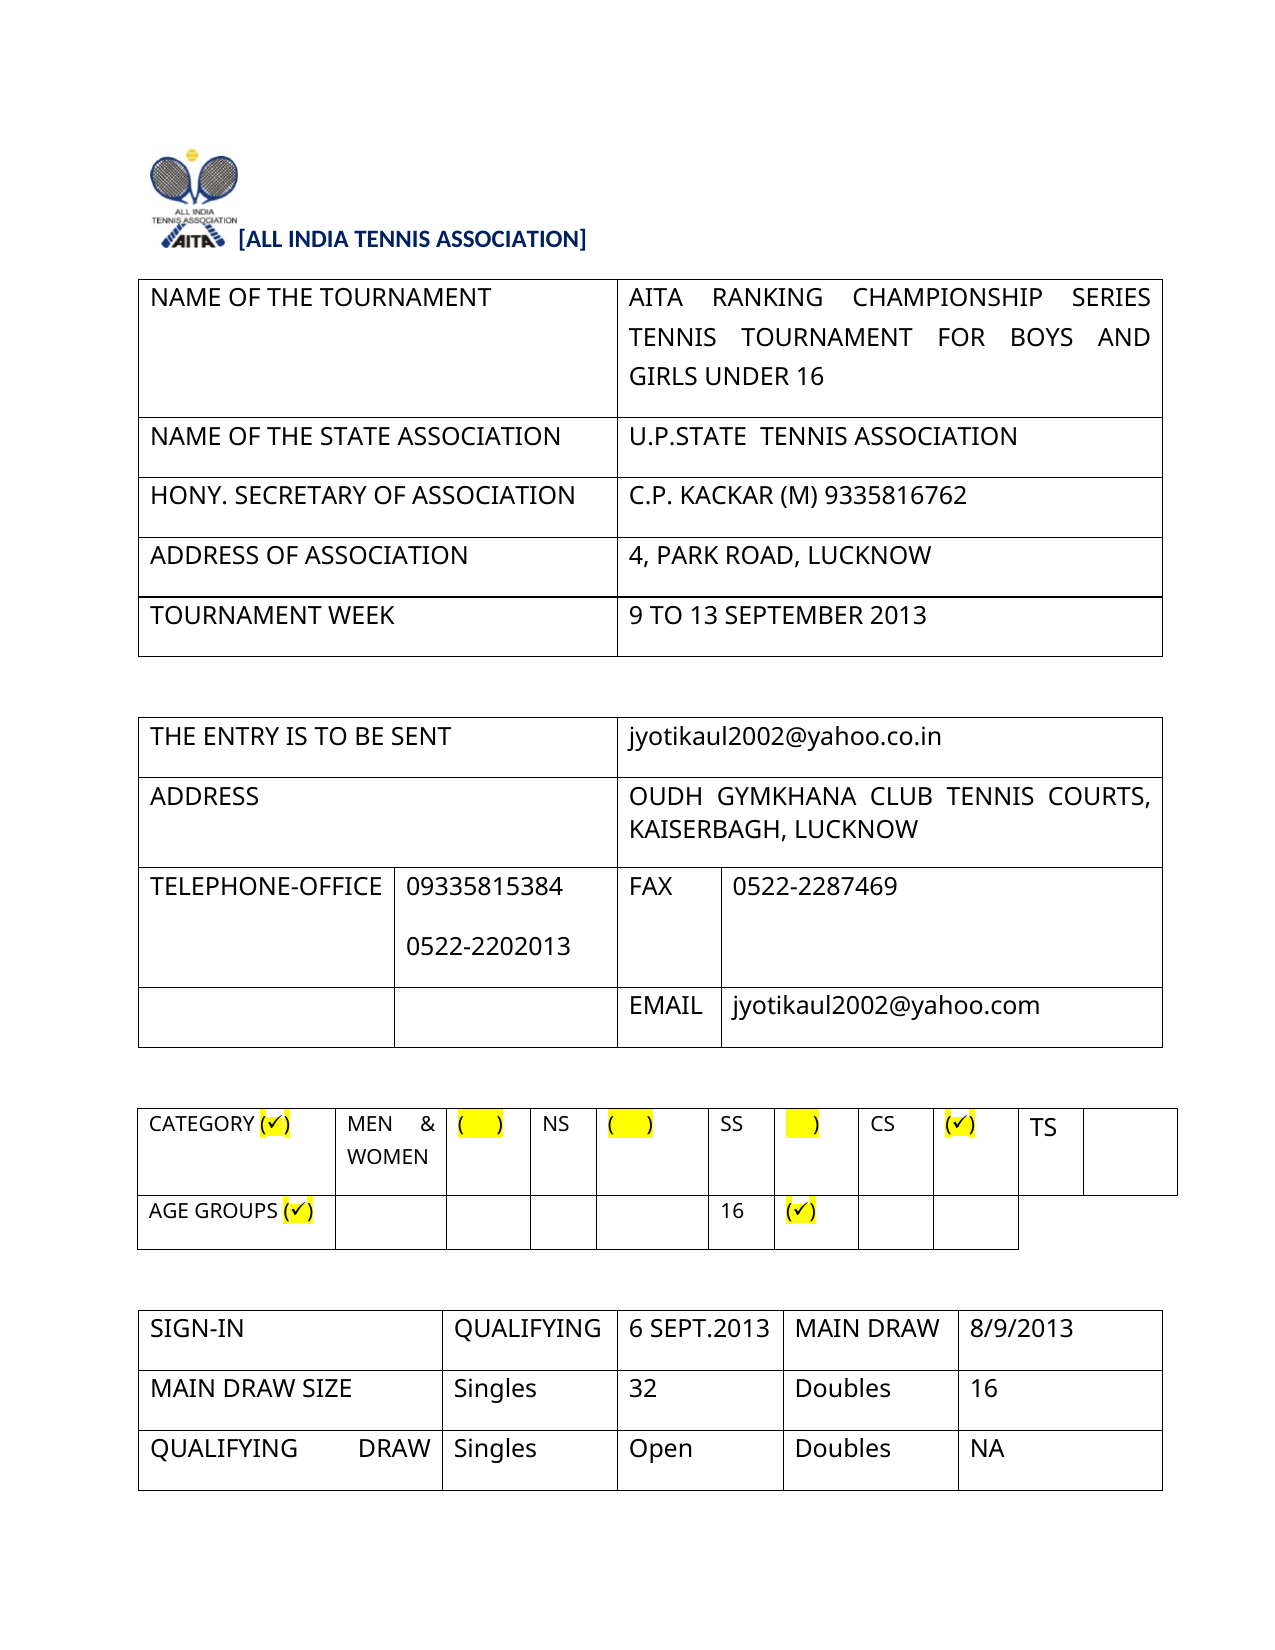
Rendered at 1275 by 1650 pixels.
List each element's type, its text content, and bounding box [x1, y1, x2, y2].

table_cell Singles [443, 1371, 617, 1430]
table_cell MAIN DRAW SIZE [139, 1371, 442, 1430]
table_header ( ) [597, 1109, 708, 1195]
table_header MAIN DRAW [784, 1311, 958, 1370]
table_cell TELEPHONE-OFFICE [139, 868, 394, 987]
table_cell U.P.STATE TENNIS ASSOCIATION [618, 418, 1162, 477]
table_cell [447, 1196, 530, 1249]
table_cell 16 [959, 1371, 1162, 1430]
table_cell Doubles [784, 1431, 958, 1489]
table_header ) [775, 1109, 858, 1195]
table_cell [859, 1196, 933, 1249]
text [ALL TENNIS ASSOCIATION] [150, 150, 1125, 254]
picture [150, 149, 238, 248]
table_cell [934, 1196, 1018, 1249]
table_cell jyotikaul2002@yahoo.com [722, 988, 1162, 1047]
table_cell C.P. KACKAR (M) 9335816762 [618, 478, 1162, 537]
table_cell EMAIL [618, 988, 721, 1047]
table_cell Doubles [784, 1371, 958, 1430]
table_cell Open [618, 1431, 783, 1489]
table_header CATEGORY () [138, 1109, 335, 1195]
table_header QUALIFYING [443, 1311, 617, 1370]
table_cell 0522-2287469 [722, 868, 1162, 987]
table_header MEN & WOMEN [336, 1109, 446, 1195]
table_header NAME OF THE TOURNAMENT [139, 280, 617, 417]
table_header () [934, 1109, 1018, 1195]
table_cell ADDRESS OF ASSOCIATION [139, 538, 617, 596]
table_header 8/9/2013 [959, 1311, 1162, 1370]
table_cell OUDH GYMKHANA CLUB TENNIS COURTS, KAISERBAGH, [618, 778, 1162, 867]
table_cell [597, 1196, 708, 1249]
table_cell ADDRESS [139, 778, 617, 867]
table_cell () [775, 1196, 858, 1249]
table_cell 09335815384 0522-2202013 [395, 868, 617, 987]
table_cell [139, 1431, 442, 1489]
table_cell [336, 1196, 446, 1249]
table_header NS [531, 1109, 596, 1195]
table_cell NAME OF THE STATE ASSOCIATION [139, 418, 617, 477]
table_cell FAX [618, 868, 721, 987]
table_cell [531, 1196, 596, 1249]
table_cell HONY. SECRETARY OF ASSOCIATION [139, 478, 617, 537]
table_header ( ) [447, 1109, 530, 1195]
table_header jyotikaul2002@yahoo.co.in [618, 718, 1162, 777]
table_cell [395, 988, 617, 1047]
table_header SS [709, 1109, 774, 1195]
table_cell NA [959, 1431, 1162, 1489]
table_cell 9 TO 13 SEPTEMBER 2013 [618, 598, 1162, 656]
table_cell AGE GROUPS () [138, 1196, 335, 1249]
table_header TS [1019, 1109, 1083, 1195]
table_header CS [859, 1109, 933, 1195]
table_cell 16 [709, 1196, 774, 1249]
table_header AITA RANKING CHAMPIONSHIP SERIES TENNIS TOURNAMENT FOR BOYS AND GIRLS UNDER 16 [618, 280, 1162, 417]
table_cell 4, [618, 538, 1162, 596]
table_header SIGN-IN [139, 1311, 442, 1370]
table_cell Singles [443, 1431, 617, 1489]
table_header 6 SEPT.2013 [618, 1311, 783, 1370]
table_header THE ENTRY IS TO BE SENT [139, 718, 617, 777]
table_cell TOURNAMENT WEEK [139, 598, 617, 656]
table_header [1084, 1109, 1177, 1195]
table_cell [139, 988, 394, 1047]
table_cell 32 [618, 1371, 783, 1430]
